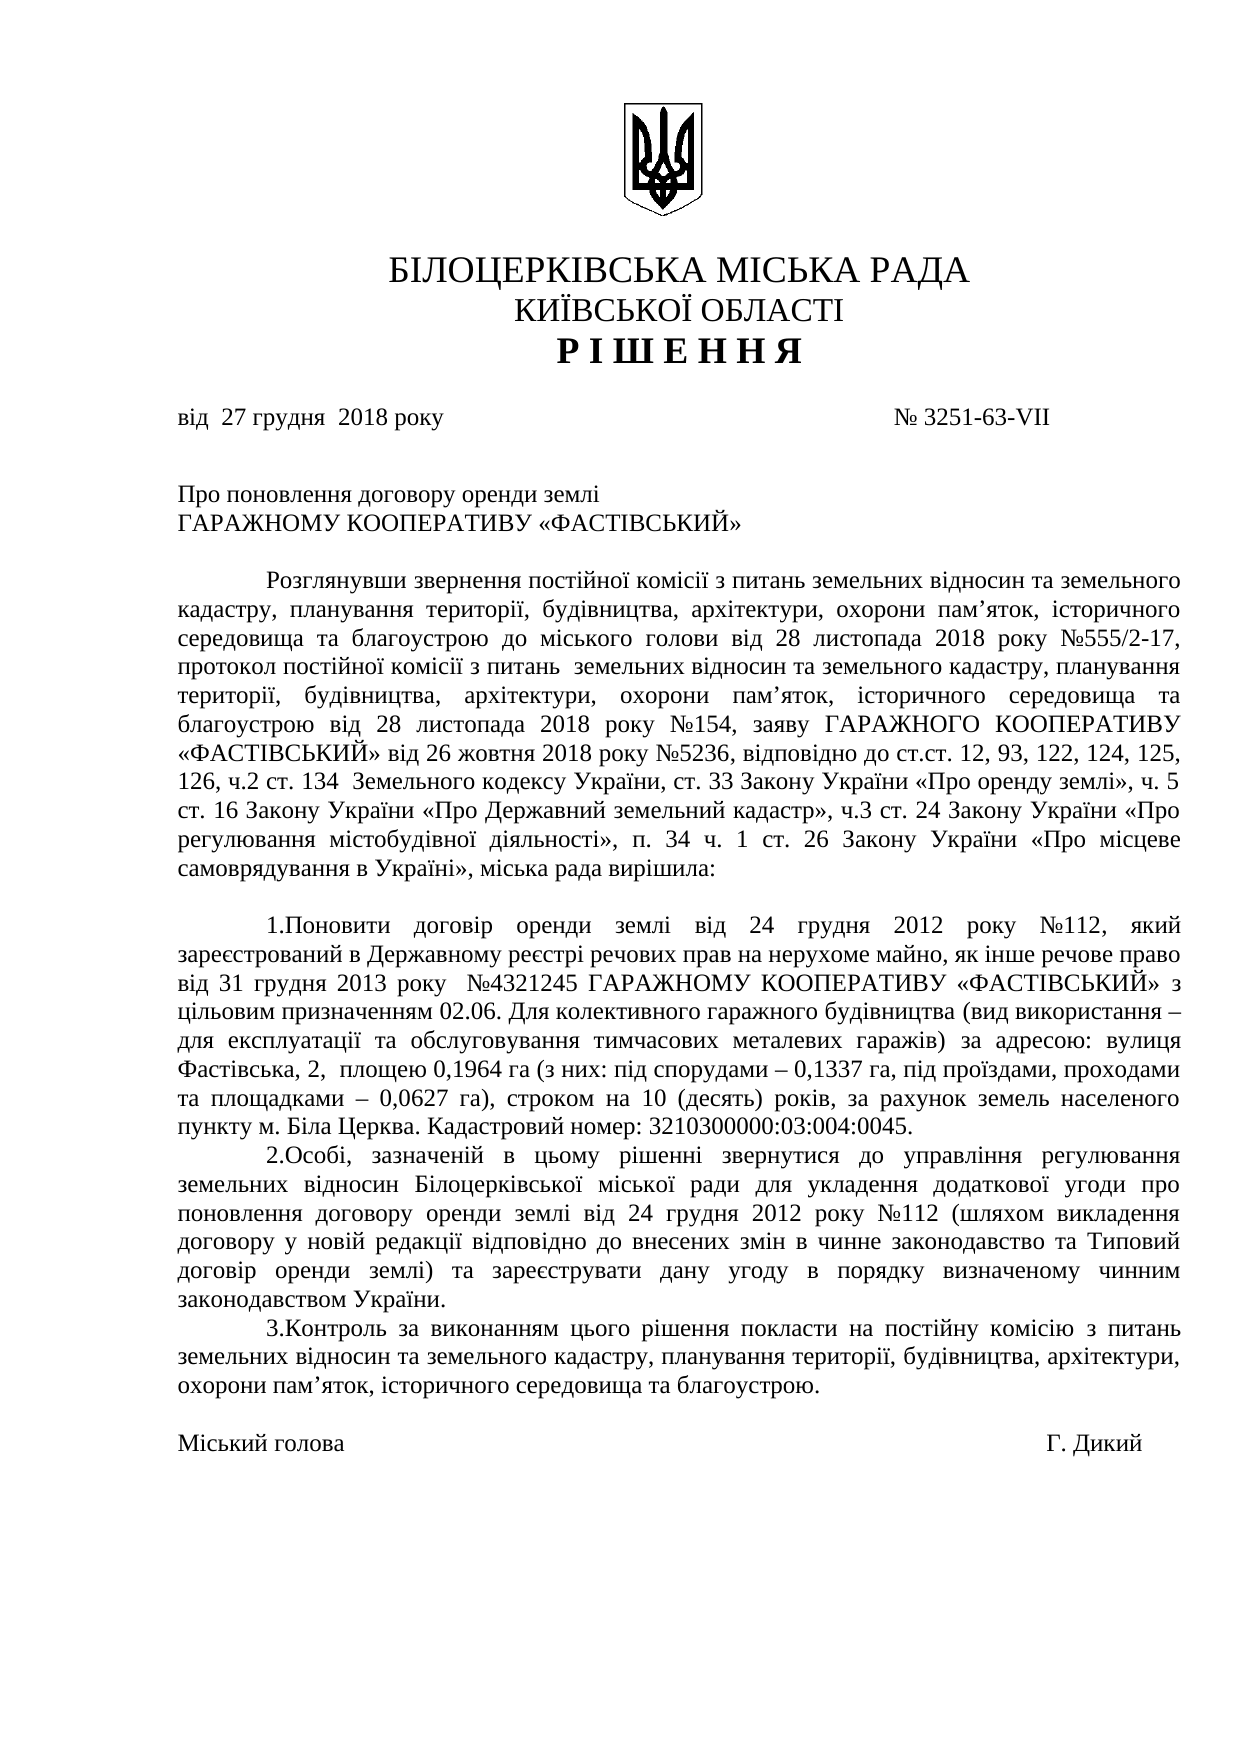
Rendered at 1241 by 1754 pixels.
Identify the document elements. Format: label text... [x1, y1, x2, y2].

text від 27 грудня 2018 року № 3251-63-VII [177, 372, 1181, 431]
text КИЇВСЬКОЇ ОБЛАСТІ [177, 291, 1181, 329]
text 1.Поновити договір оренди землі від 24 грудня 2012 року №112, який зареєстрований в Державному реєстрі речових прав на нерухоме майно, як інше речове право від 31 грудня 2013 року №4321245 ГАРАЖНОМУ КООПЕРАТИВУ «ФАСТІВСЬКИЙ» з цільовим призначенням 02.06. Для колективного гаражного будівництва (вид використання – для експлуатації та обслуговування тимчасових металевих гаражів) за адресою: вулиця Фастівська, 2, площею 0,1964 га (з них: під спорудами – 0,1337 га, під проїздами, проходами та площадками – 0,0627 га), строком на 10 (десять) років, за рахунок земель населеного пункту м. Біла Церква. Кадастровий номер: 3210300000:03:004:0045. [177, 910, 1181, 1140]
text 3.Контроль за виконанням цього рішення покласти на постійну комісію з питань земельних відносин та земельного кадастру, планування території, будівництва, архітектури, охорони пам’яток, історичного середовища та благоустрою. [177, 1313, 1181, 1399]
text Про поновлення договору оренди землі [177, 479, 1181, 508]
text БІЛОЦЕРКІВСЬКА МІСЬКА РАДА [177, 247, 1181, 291]
text Р І Ш Е Н Н Я [177, 329, 1181, 372]
text 2.Особі, зазначеній в цьому рішенні звернутися до управління регулювання земельних відносин Білоцерківської міської ради для укладення додаткової угоди про поновлення договору оренди землі від 24 грудня 2012 року №112 (шляхом викладення договору у новій редакції відповідно до внесених змін в чинне законодавство та Типовий договір оренди землі) та зареєструвати дану угоду в порядку визначеному чинним законодавством України. [177, 1140, 1181, 1313]
text ГАРАЖНОМУ КООПЕРАТИВУ «ФАСТІВСЬКИЙ» [177, 508, 1181, 536]
picture [618, 96, 713, 224]
text Розглянувши звернення постійної комісії з питань земельних відносин та земельного кадастру, планування території, будівництва, архітектури, охорони пам’яток, історичного середовища та благоустрою до міського голови від 28 листопада 2018 року №555/2-17, протокол постійної комісії з питань земельних відносин та земельного кадастру, планування території, будівництва, архітектури, охорони пам’яток, історичного середовища та благоустрою від 28 листопада 2018 року №154, заяву ГАРАЖНОГО КООПЕРАТИВУ «ФАСТІВСЬКИЙ» від 26 жовтня 2018 року №5236, відповідно до ст.ст. 12, 93, 122, 124, 125, 126, ч.2 ст. 134 Земельного кодексу України, ст. 33 Закону України «Про оренду землі», ч. 5 ст. 16 Закону України «Про Державний земельний кадастр», ч.3 ст. 24 Закону України «Про регулювання містобудівної діяльності», п. 34 ч. 1 ст. 26 Закону України «Про місцеве самоврядування в Україні», міська рада вирішила: [177, 565, 1181, 881]
text Міський голова Г. Дикий [177, 1428, 1181, 1456]
